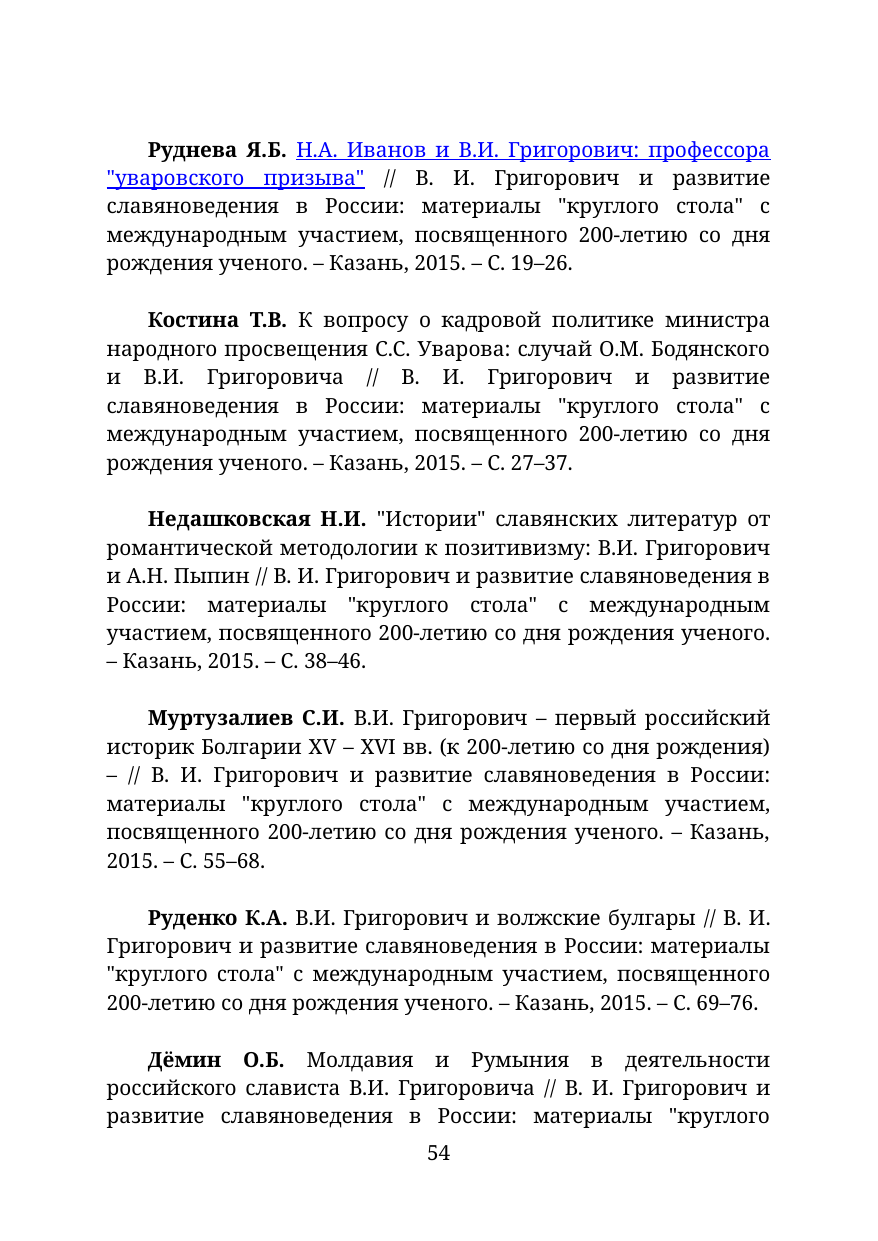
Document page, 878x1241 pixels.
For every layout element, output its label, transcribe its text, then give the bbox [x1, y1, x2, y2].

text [106, 1045, 771, 1130]
text Костина Т.В. К вопросу о кадровой политике министра народного просвещения С.С. Уварова: случай О.М. Бодянского и В.И. Григоровича // В. И. Григорович и развитие славяноведения в России: материалы "круглого стола" с международным участием, посвященного 200-летию со дня рождения ученого. – Казань, 2015. – С. 27–37. [106, 305, 771, 476]
text Руденко К.А. В.И. Григорович и волжские булгары // В. И. Григорович и развитие славяноведения в России: материалы "круглого стола" с международным участием, посвященного 200-летию со дня рождения ученого. – Казань, 2015. – С. 69–76. [106, 903, 771, 1016]
text Муртузалиев С.И. В.И. Григорович – первый российский историк Болгарии XV – XVI вв. (к 200-летию со дня рождения) – // В. И. Григорович и развитие славяноведения в России: материалы "круглого стола" с международным участием, посвященного 200-летию со дня рождения ученого. – Казань, 2015. – С. 55–68. [106, 703, 771, 874]
text Недашковская Н.И. "Истории" славянских литератур от романтической методологии к позитивизму: В.И. Григорович и А.Н. Пыпин // В. И. Григорович и развитие славяноведения в России: материалы "круглого стола" с международным участием, посвященного 200-летию со дня рождения ученого. – Казань, 2015. – С. 38–46. [106, 504, 771, 675]
text Руднева Я.Б. Н.А. Иванов и В.И. Григорович: профессора "уваровского призыва" // В. И. Григорович и развитие славяноведения в России: материалы "круглого стола" с международным участием, посвященного 200-летию со дня рождения ученого. – Казань, 2015. – С. 19–26. [106, 135, 771, 277]
